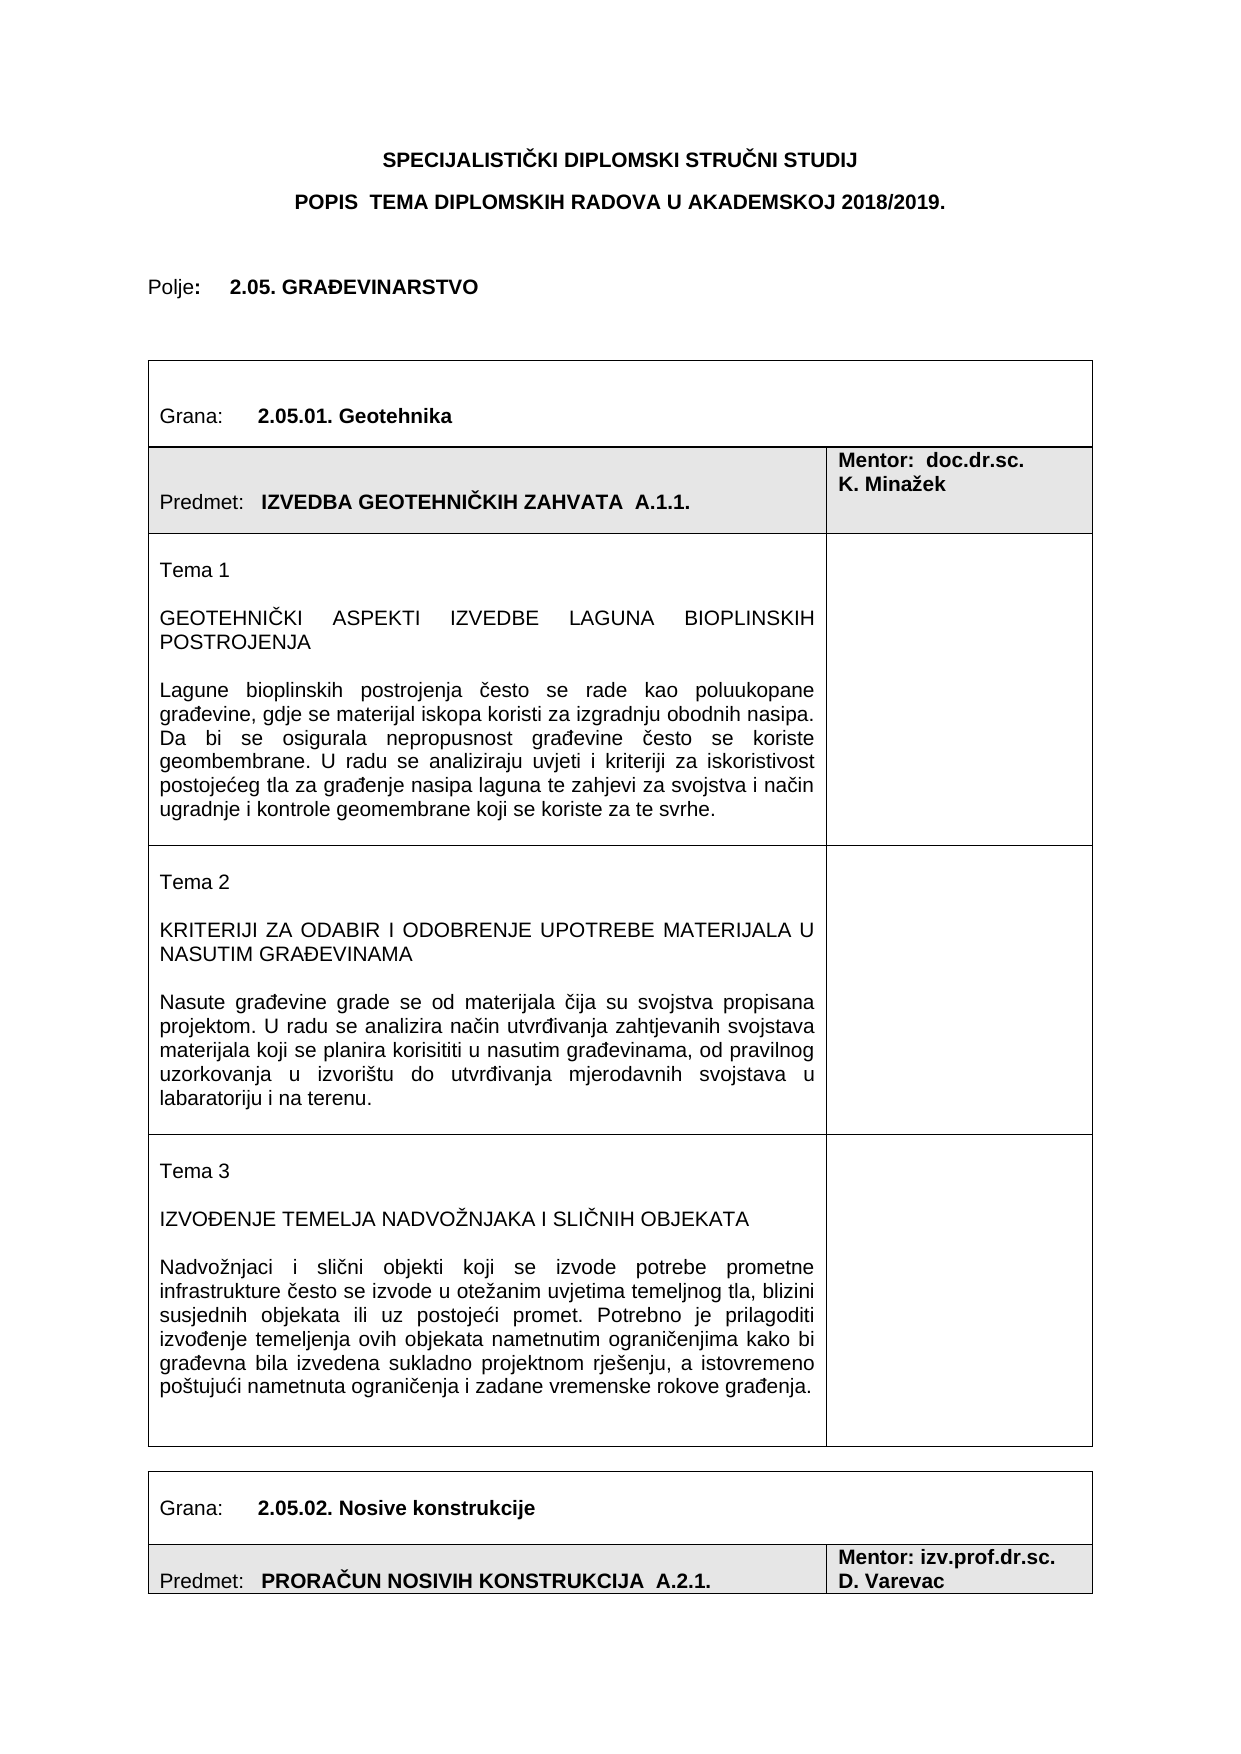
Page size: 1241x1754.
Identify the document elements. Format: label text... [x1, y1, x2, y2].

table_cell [827, 1545, 1092, 1593]
text Polje: 2.05. GRAĐEVINARSTVO [148, 275, 1093, 299]
table_header [827, 361, 1092, 446]
table_header Grana: 2.05.02. Nosive konstrukcije [149, 1472, 827, 1544]
table_header [827, 1472, 1092, 1544]
table_cell Tema 1 GEOTEHNIČKI ASPEKTI IZVEDBE LAGUNA BIOPLINSKIH POSTROJENJA Lagune bioplinskih postrojenja često se rade kao poluukopane građevine, gdje se materijal iskopa koristi za izgradnju obodnih nasipa. Da bi se osigurala nepropusnost građevine često se koriste geombembrane. U radu se analiziraju uvjeti i kriteriji za iskoristivost postojećeg tla za građenje nasipa laguna te zahjevi za svojstva i način ugradnje i kontrole geomembrane koji se koriste za te svrhe. [149, 534, 826, 845]
table_cell [827, 534, 1092, 845]
table_cell Tema 3 IZVOĐENJE TEMELJA NADVOŽNJAKA I SLIČNIH OBJEKATA Nadvožnjaci i slični objekti koji se izvode potrebe prometne infrastrukture često se izvode u otežanim uvjetima temeljnog tla, blizini susjednih objekata ili uz postojeći promet. Potrebno je prilagoditi izvođenje temeljenja ovih objekata nametnutim ograničenjima kako bi građevna bila izvedena sukladno projektnom rješenju, a istovremeno poštujući nametnuta ograničenja i zadane vremenske rokove građenja. [149, 1135, 826, 1446]
table_cell [827, 1135, 1092, 1446]
table_cell Predmet: IZVEDBA GEOTEHNIČKIH ZAHVATA A.1.1. [149, 448, 826, 533]
table_cell Tema 2 KRITERIJI ZA ODABIR I ODOBRENJE UPOTREBE MATERIJALA U NASUTIM GRAĐEVINAMA Nasute građevine grade se od materijala čija su svojstva propisana projektom. U radu se analizira način utvrđivanja zahtjevanih svojstava materijala koji se planira korisititi u nasutim građevinama, od pravilnog uzorkovanja u izvorištu do utvrđivanja mjerodavnih svojstava u labaratoriju i na terenu. [149, 846, 826, 1134]
text POPIS TEMA DIPLOMSKIH RADOVA U AKADEMSKOJ 2018/2019. [148, 190, 1093, 214]
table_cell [149, 1545, 826, 1593]
table_cell [827, 846, 1092, 1134]
table_header Grana: 2.05.01. Geotehnika [149, 361, 827, 446]
table_cell Mentor: doc.dr.sc. K. Minažek [827, 448, 1092, 533]
text SPECIJALISTIČKI DIPLOMSKI STRUČNI STUDIJ [148, 148, 1093, 172]
